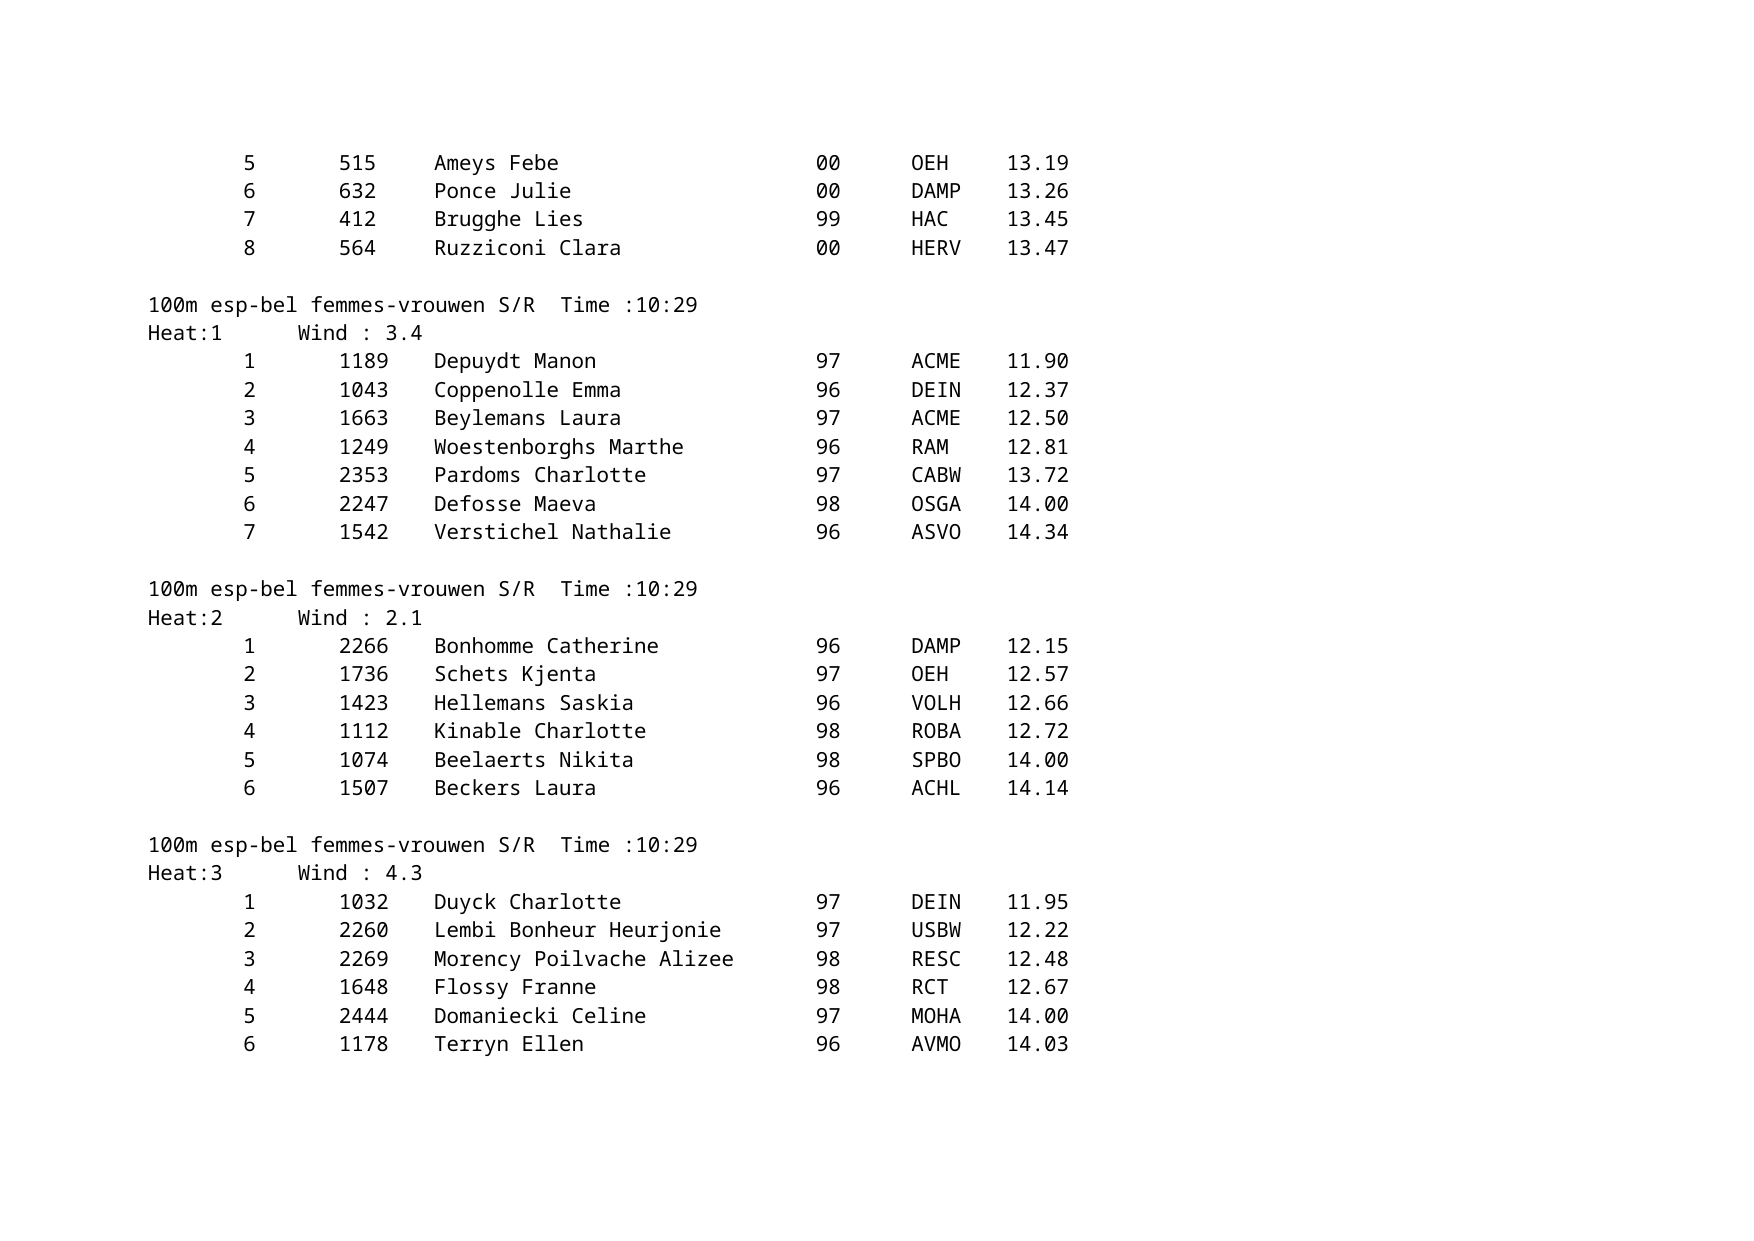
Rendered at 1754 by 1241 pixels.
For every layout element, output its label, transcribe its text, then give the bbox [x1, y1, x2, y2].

text 5 1074 Beelaerts Nikita 98 SPBO 14.00 [148, 745, 1606, 773]
text 1 1032 Duyck Charlotte 97 DEIN 11.95 [148, 887, 1606, 915]
text 5 515 Ameys Febe 00 OEH 13.19 [148, 148, 1606, 176]
text 6 1178 Terryn Ellen 96 AVMO 14.03 [148, 1029, 1606, 1058]
text Heat:2 Wind : 2.1 [148, 603, 1606, 631]
text 100m esp-bel femmes-vrouwen S/R Time :10:29 [148, 290, 1606, 318]
text 5 2353 Pardoms Charlotte 97 CABW 13.72 [148, 460, 1606, 489]
text 100m esp-bel femmes-vrouwen S/R Time :10:29 [148, 830, 1606, 858]
text 3 1663 Beylemans Laura 97 ACME 12.50 [148, 403, 1606, 432]
text 1 2266 Bonhomme Catherine 96 DAMP 12.15 [148, 631, 1606, 659]
text 5 2444 Domaniecki Celine 97 MOHA 14.00 [148, 1001, 1606, 1029]
text 6 2247 Defosse Maeva 98 OSGA 14.00 [148, 489, 1606, 517]
text 7 412 Brugghe Lies 99 HAC 13.45 [148, 204, 1606, 233]
text 2 2260 Lembi Bonheur Heurjonie 97 USBW 12.22 [148, 915, 1606, 944]
text 4 1648 Flossy Franne 98 RCT 12.67 [148, 972, 1606, 1001]
text 2 1736 Schets Kjenta 97 OEH 12.57 [148, 659, 1606, 688]
text Heat:1 Wind : 3.4 [148, 318, 1606, 347]
text 8 564 Ruzziconi Clara 00 HERV 13.47 [148, 233, 1606, 261]
text 3 2269 Morency Poilvache Alizee 98 RESC 12.48 [148, 944, 1606, 972]
text 100m esp-bel femmes-vrouwen S/R Time :10:29 [148, 574, 1606, 603]
text 6 1507 Beckers Laura 96 ACHL 14.14 [148, 773, 1606, 802]
text 6 632 Ponce Julie 00 DAMP 13.26 [148, 176, 1606, 204]
text 2 1043 Coppenolle Emma 96 DEIN 12.37 [148, 375, 1606, 403]
text Heat:3 Wind : 4.3 [148, 858, 1606, 887]
text 3 1423 Hellemans Saskia 96 VOLH 12.66 [148, 688, 1606, 716]
text 1 1189 Depuydt Manon 97 ACME 11.90 [148, 347, 1606, 375]
text 4 1249 Woestenborghs Marthe 96 RAM 12.81 [148, 432, 1606, 460]
text 4 1112 Kinable Charlotte 98 ROBA 12.72 [148, 716, 1606, 745]
text 7 1542 Verstichel Nathalie 96 ASVO 14.34 [148, 517, 1606, 546]
